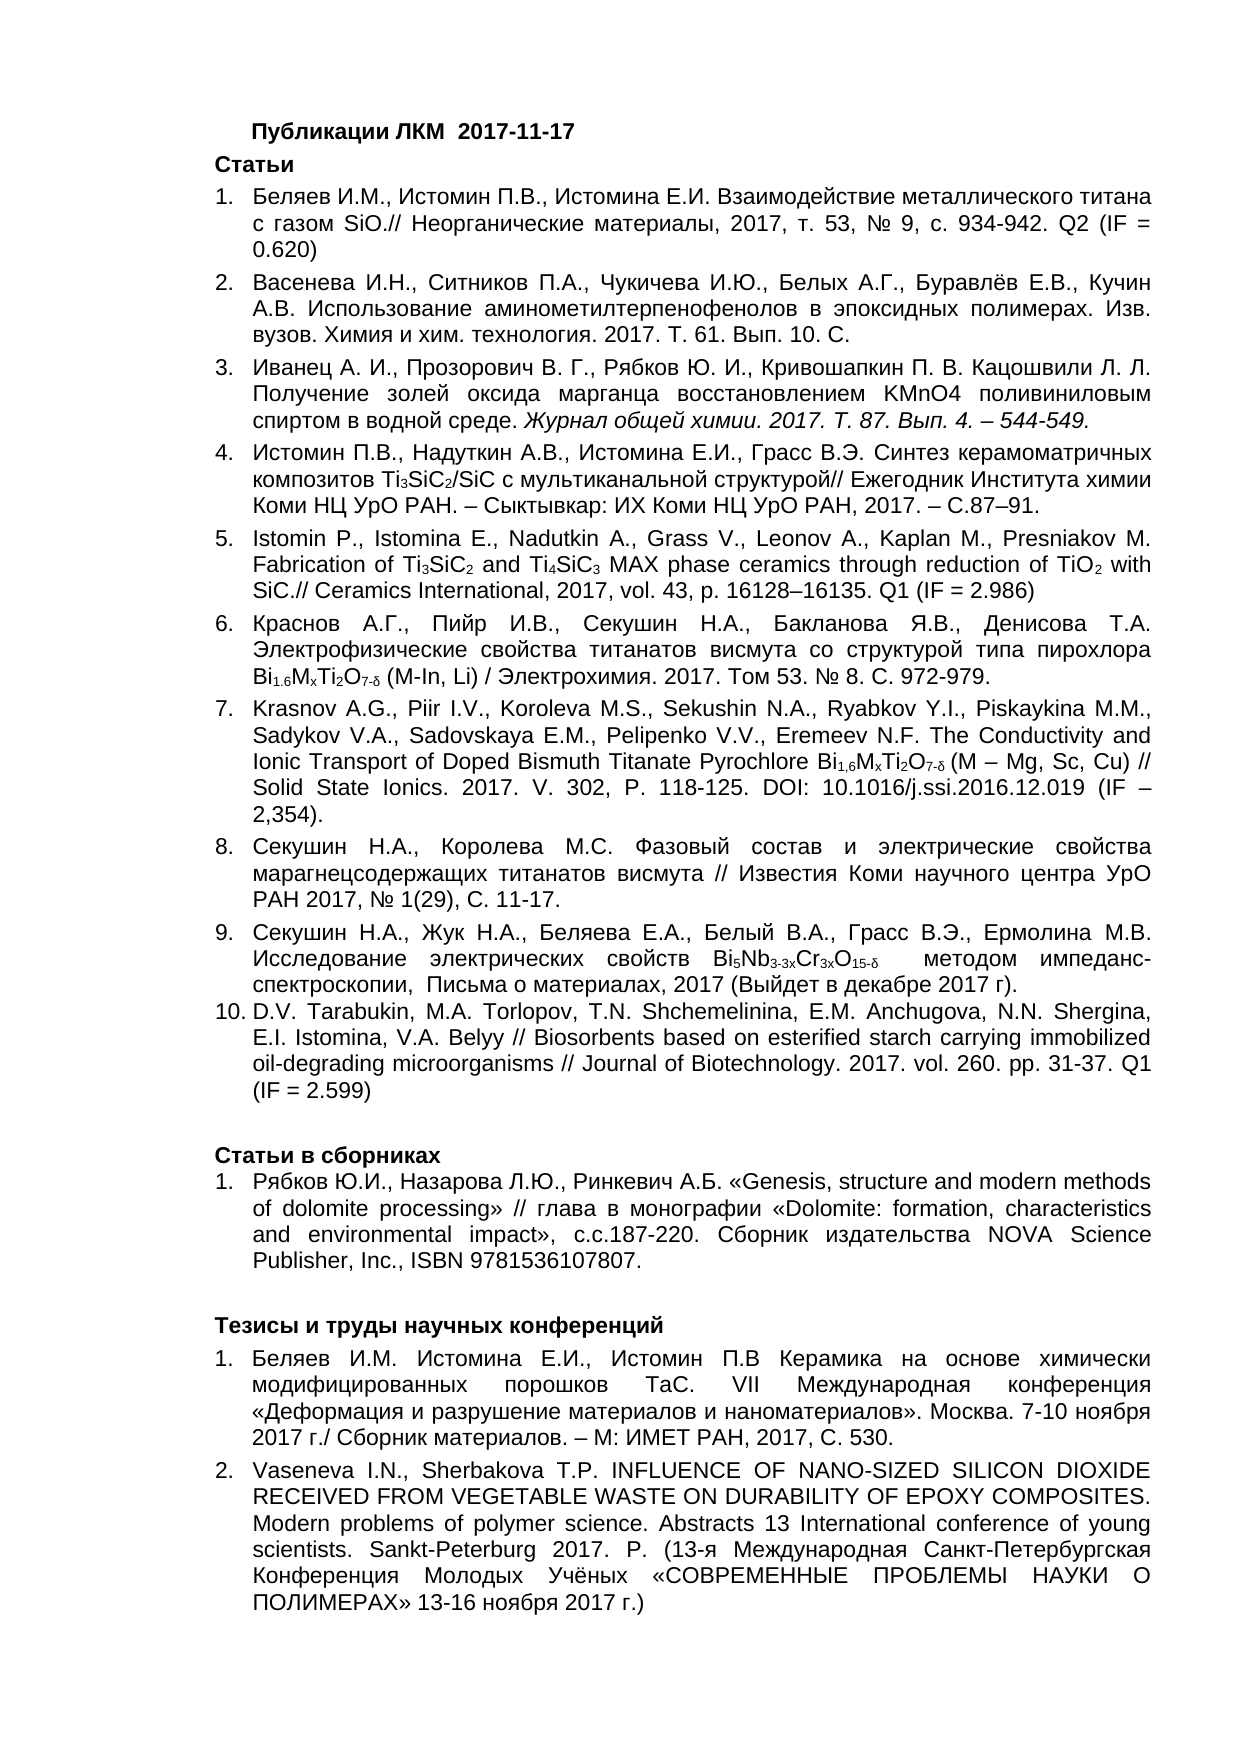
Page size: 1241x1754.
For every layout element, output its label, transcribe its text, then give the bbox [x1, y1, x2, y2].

list Секушин Н.А., Жук Н.А., Беляева Е.А., Белый В.А., Грасс В.Э., Ермолина M.B. Исследование электрических свойств Bi5Nb3-3xCr3xO15-δ методом импеданс-спектроскопии, Письма о материалах, 2017 (Выйдет в декабре 2017 г). [215, 918, 1152, 998]
list Секушин Н.А., Королева М.С. Фазовый состав и электрические свойства марагнецсодержащих титанатов висмута // Известия Коми научного центра УрО РАН 2017, № 1(29), С. 11-17. [215, 833, 1152, 912]
list Istomin P., Istomina E., Nadutkin A., Grass V., Leonov A., Kaplan M., Presniakov M. Fabrication of Ti3SiC2 and Ti4SiC3 MAX phase ceramics through reduction of TiO2 with SiC.// Ceramics International, 2017, vol. 43, p. 16128–16135. Q1 (IF = 2.986) [215, 524, 1152, 604]
list Иванец А. И., Прозорович В. Г., Рябков Ю. И., Кривошапкин П. В. Кацошвили Л. Л. Получение золей оксида марганца восстановлением KMnO4 поливиниловым спиртом в водной среде. Журнал общей химии. 2017. Т. 87. Вып. 4. – 544-549. [215, 354, 1152, 433]
list Рябков Ю.И., Назарова Л.Ю., Ринкевич А.Б. «Genesis, structure and modern methods of dolomite processing» // глава в монографии «Dolomite: formation, characteristics and environmental impact», с.с.187-220. Сборник издательства NOVA Science Publisher, Inc., ISBN 9781536107807. [215, 1168, 1152, 1274]
list Истомин П.В., Надуткин А.В., Истомина Е.И., Грасс В.Э. Синтез керамоматричных композитов Ti3SiC2/SiC с мультиканальной структурой// Ежегодник Института химии Коми НЦ УрО РАН. – Сыктывкар: ИХ Коми НЦ УрО РАН, 2017. – С.87–91. [215, 439, 1152, 518]
list Васенева И.Н., Ситников П.А., Чукичева И.Ю., Белых А.Г., Буравлёв Е.В., Кучин А.В. Использование аминометилтерпенофенолов в эпоксидных полимерах. Изв. вузов. Химия и хим. технология. 2017. Т. 61. Вып. 10. С. [215, 269, 1152, 348]
text Тезисы и труды научных конференций [214, 1312, 1152, 1339]
list D.V. Tarabukin, M.A. Torlopov, T.N. Shchemelinina, E.M. Anchugova, N.N. Shergina, E.I. Istomina, V.A. Belyy // Biosorbents based on esterified starch carrying immobilized oil-degrading microorganisms // Journal of Biotechnology. 2017. vol. 260. pp. 31-37. Q1 (IF = 2.599) [215, 998, 1152, 1103]
list Беляев И.М., Истомин П.В., Истомина Е.И. Взаимодействие металлического титана с газом SiO.// Неорганические материалы, 2017, т. 53, № 9, с. 934-942. Q2 (IF = 0.620) [215, 183, 1152, 262]
text Публикации ЛКМ 2017-11-17 [177, 118, 1152, 144]
text Статьи [214, 151, 1152, 177]
list Vaseneva I.N., Sherbakova T.P. INFLUENCE OF NANO-SIZED SILICON DIOXIDE RECEIVED FROM VEGETABLE WASTE ON DURABILITY OF EPOXY COMPOSITES. Modern problems of polymer science. Abstracts 13 International conference of young scientists. Sankt-Peterburg 2017. P. (13-я Международная Санкт-Петербургская Конференция Молодых Учёных «СОВРЕМЕННЫЕ ПРОБЛЕМЫ НАУКИ О ПОЛИМЕРАХ» 13-16 ноября 2017 г.) [215, 1457, 1152, 1615]
list Краснов А.Г., Пийр И.В., Секушин Н.А., Бакланова Я.В., Денисова Т.А. Электрофизические свойства титанатов висмута со структурой типа пирохлора Bi1.6MxTi2O7-δ (M-In, Li) / Электрохимия. 2017. Том 53. № 8. С. 972-979. [215, 610, 1152, 689]
list Krasnov A.G., Piir I.V., Koroleva M.S., Sekushin N.A., Ryabkov Y.I., Piskaykina M.M., Sadykov V.A., Sadovskaya E.M., Pelipenko V.V., Eremeev N.F. The Conductivity and Ionic Transport of Doped Bismuth Titanate Pyrochlore Bi1,6MxTi2O7-δ (M – Mg, Sc, Cu) // Solid State Ionics. 2017. V. 302, P. 118-125. DOI: 10.1016/j.ssi.2016.12.019 (IF – 2,354). [215, 695, 1152, 827]
text Статьи в сборниках [214, 1142, 1152, 1168]
list Беляев И.М. Истомина Е.И., Истомин П.В Керамика на основе химически модифицированных порошков TaC. VII Международная конференция «Деформация и разрушение материалов и наноматериалов». Москва. 7-10 ноября 2017 г./ Сборник материалов. – М: ИМЕТ РАН, 2017, С. 530. [214, 1345, 1152, 1451]
